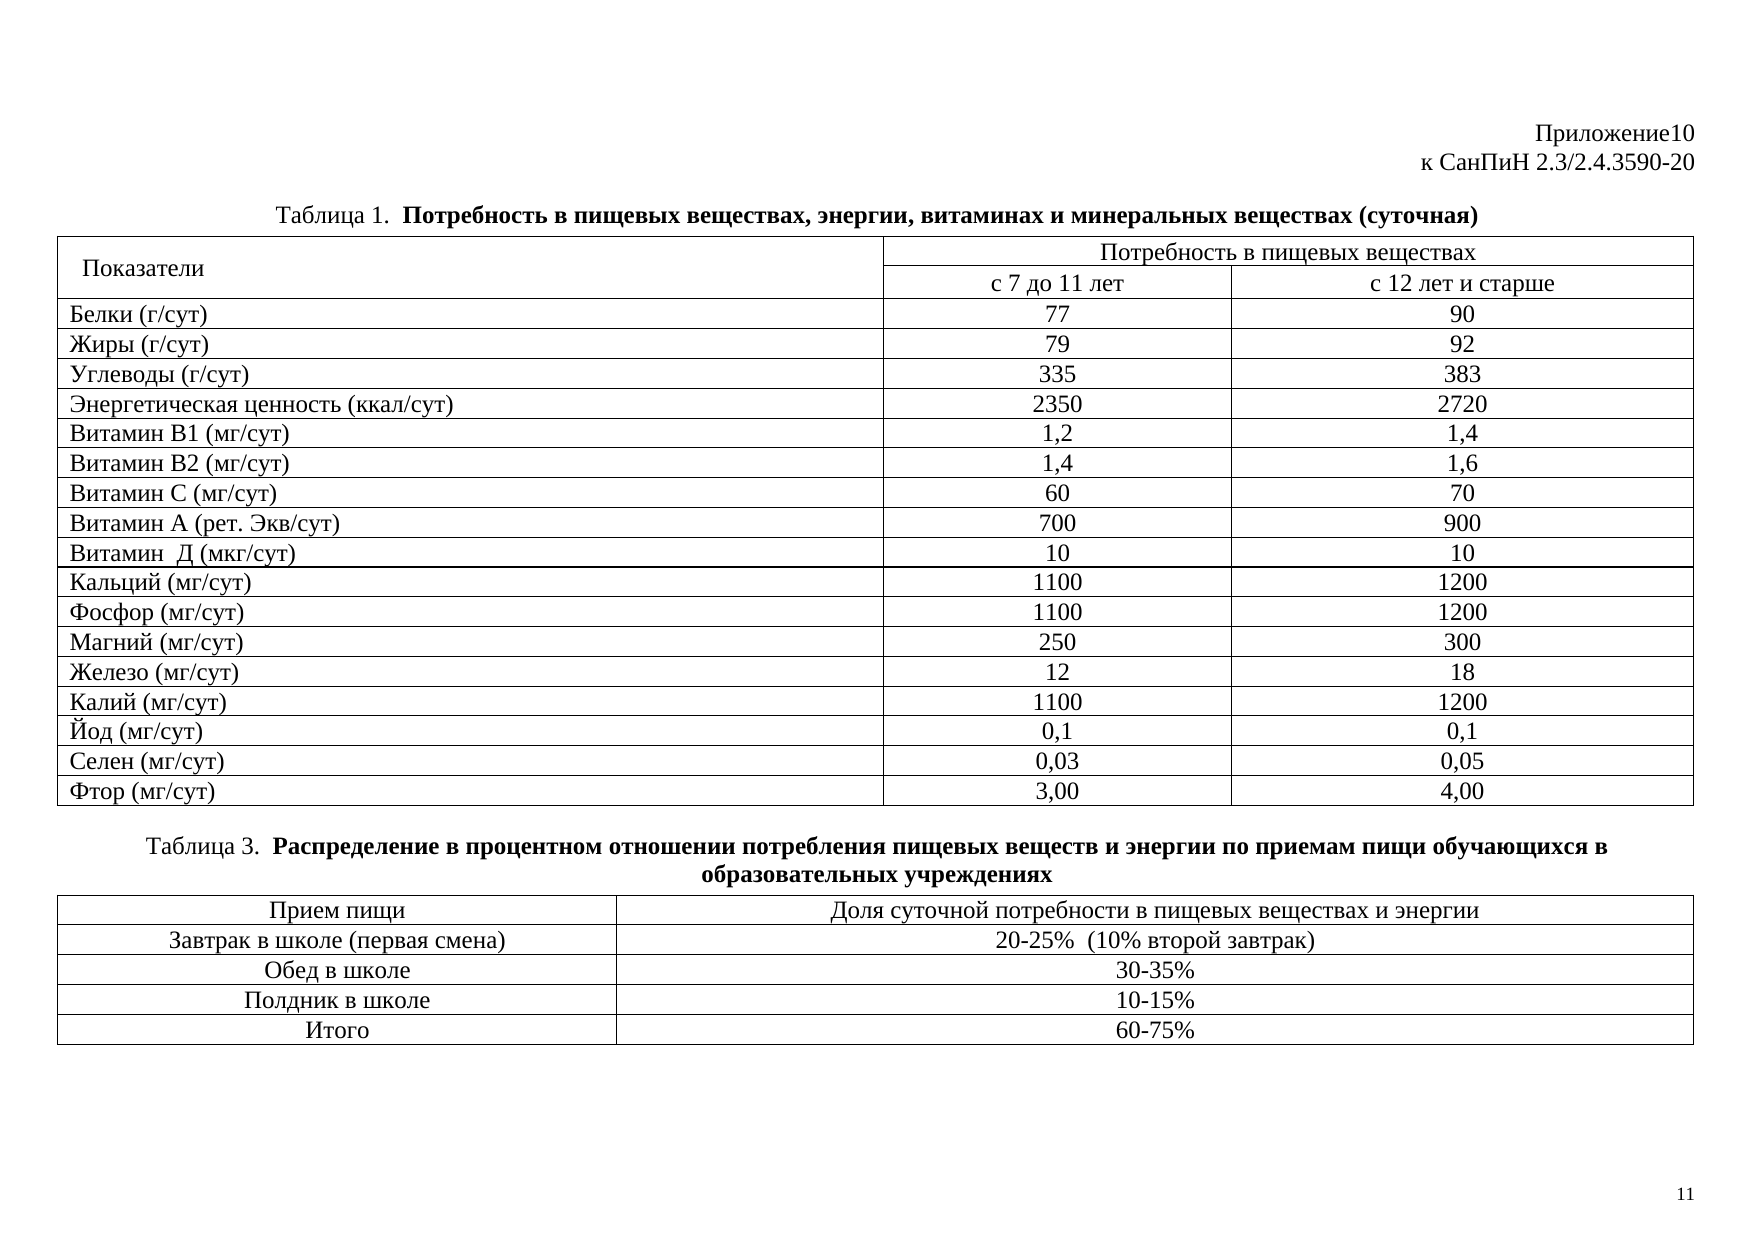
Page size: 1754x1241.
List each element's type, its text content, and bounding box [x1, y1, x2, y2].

table_cell Селен (мг/сут) [58, 746, 883, 775]
table_cell Калий (мг/сут) [58, 687, 883, 715]
table_cell 79 [884, 329, 1231, 358]
table_cell 2350 [884, 389, 1231, 417]
table_cell с 12 лет и старше [1232, 266, 1693, 298]
table_cell Витамин В2 (мг/сут) [58, 448, 883, 477]
table_cell 1,4 [1232, 419, 1693, 447]
table_cell Кальций (мг/сут) [58, 568, 883, 596]
table_cell 335 [884, 359, 1231, 388]
table_cell Йод (мг/сут) [58, 716, 883, 745]
table_cell 60-75% [617, 1015, 1693, 1043]
table_cell 18 [1232, 657, 1693, 686]
table_cell 3,00 [884, 776, 1231, 805]
table_cell 700 [884, 508, 1231, 537]
table_cell Полдник в школе [58, 985, 616, 1014]
table_header Показатели [58, 237, 883, 298]
table_cell Обед в школе [58, 955, 616, 984]
table_cell 20-25% (10% второй завтрак) [617, 925, 1693, 954]
table_cell 0,1 [1232, 716, 1693, 745]
text Таблица 1. Потребность в пищевых веществах, энергии, витаминах и минеральных веществах (суточная) [59, 201, 1695, 229]
table_cell 10 [884, 538, 1231, 566]
text к СанПиН 2.3/2.4.3590-20 [59, 147, 1695, 176]
table_cell 12 [884, 657, 1231, 686]
table_cell Железо (мг/сут) [58, 657, 883, 686]
table_cell Витамин А (рет. Экв/сут) [58, 508, 883, 537]
table_cell 10 [1232, 538, 1693, 566]
table_cell 60 [884, 478, 1231, 507]
table_header Прием пищи [58, 896, 616, 924]
table_cell 1200 [1232, 597, 1693, 626]
table_cell 70 [1232, 478, 1693, 507]
table_cell с 7 до 11 лет [884, 266, 1231, 298]
table_cell 0,03 [884, 746, 1231, 775]
table_cell Энергетическая ценность (ккал/сут) [58, 389, 883, 417]
table_cell Итого [58, 1015, 616, 1043]
table_cell 900 [1232, 508, 1693, 537]
table_cell 1200 [1232, 687, 1693, 715]
table_cell Фтор (мг/сут) [58, 776, 883, 805]
table_cell 1100 [884, 568, 1231, 596]
table_cell Фосфор (мг/сут) [58, 597, 883, 626]
table_cell Витамин Д (мкг/сут) [58, 538, 883, 566]
table_cell 1200 [1232, 568, 1693, 596]
table_cell 2720 [1232, 389, 1693, 417]
table_cell 383 [1232, 359, 1693, 388]
text Таблица 3. Распределение в процентном отношении потребления пищевых веществ и энергии по приемам пищи обучающихся в образовательных учреждениях [59, 831, 1695, 888]
table_cell 30-35% [617, 955, 1693, 984]
table_cell 1,6 [1232, 448, 1693, 477]
table_cell 250 [884, 627, 1231, 656]
table_cell 77 [884, 299, 1231, 328]
table_cell 10-15% [617, 985, 1693, 1014]
table_cell Белки (г/сут) [58, 299, 883, 328]
table_header Доля суточной потребности в пищевых веществах и энергии [617, 896, 1693, 924]
table_cell 0,1 [884, 716, 1231, 745]
table_cell Витамин В1 (мг/сут) [58, 419, 883, 447]
table_cell 1,2 [884, 419, 1231, 447]
table_cell 1,4 [884, 448, 1231, 477]
table_cell Витамин С (мг/сут) [58, 478, 883, 507]
table_cell 90 [1232, 299, 1693, 328]
table_cell 92 [1232, 329, 1693, 358]
table_cell 4,00 [1232, 776, 1693, 805]
table_cell Завтрак в школе (первая смена) [58, 925, 616, 954]
table_cell 0,05 [1232, 746, 1693, 775]
table_cell Углеводы (г/сут) [58, 359, 883, 388]
table_cell Магний (мг/сут) [58, 627, 883, 656]
text Приложение10 [59, 118, 1695, 147]
table_cell 300 [1232, 627, 1693, 656]
table_cell 1100 [884, 687, 1231, 715]
table_cell 1100 [884, 597, 1231, 626]
table_cell Жиры (г/сут) [58, 329, 883, 358]
table_header Потребность в пищевых веществах [884, 237, 1693, 265]
